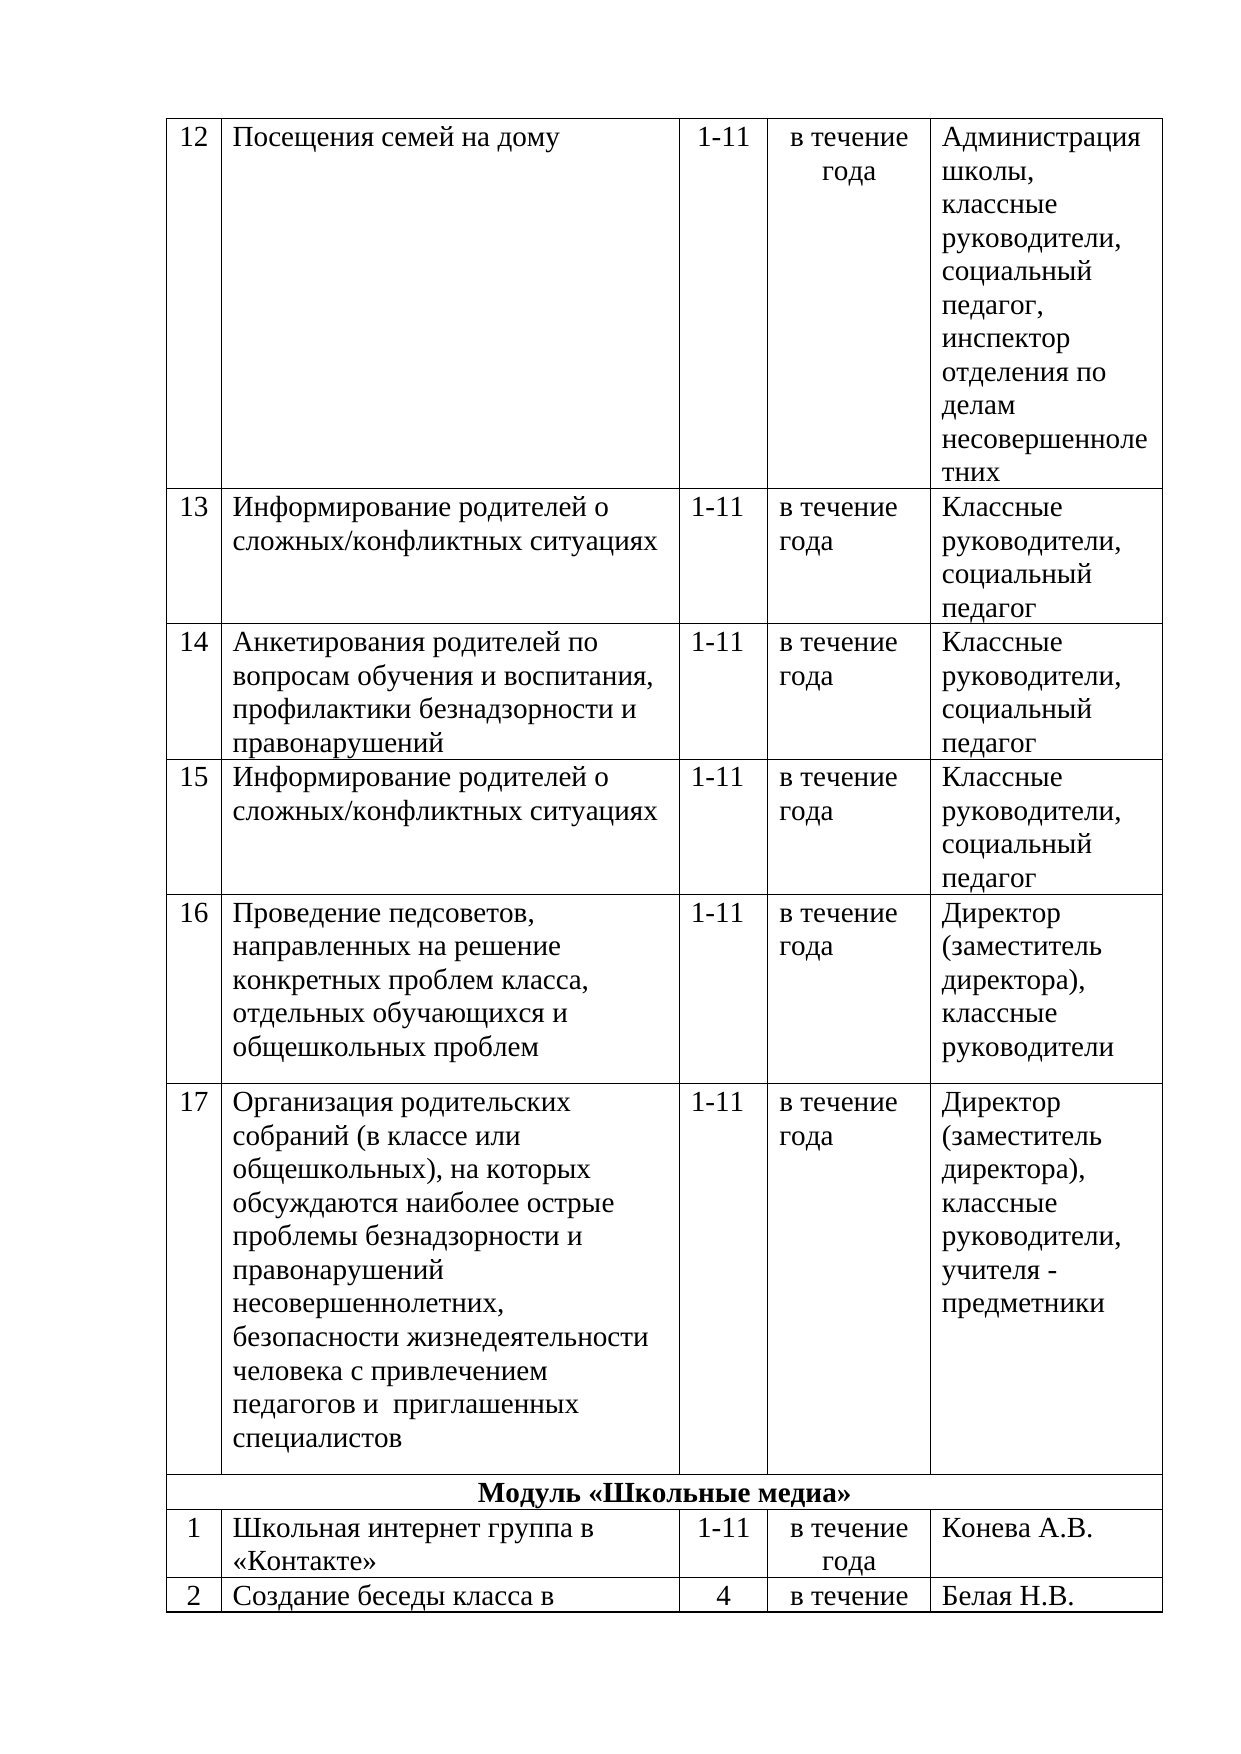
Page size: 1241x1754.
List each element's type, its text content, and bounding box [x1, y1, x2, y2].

table_cell 1-11 [680, 119, 767, 488]
table_cell 1-11 [680, 895, 767, 1083]
table_cell 4 [680, 1578, 767, 1611]
table_cell 1-11 [680, 1510, 767, 1577]
table_cell Белая Н.В. [931, 1578, 1162, 1611]
table_cell 1-11 [680, 760, 767, 894]
table_cell 1-11 [680, 489, 767, 623]
table_cell Посещения семей на дому [222, 119, 679, 488]
table_cell в течение года [768, 1084, 930, 1474]
table_cell 1 [167, 1510, 221, 1577]
table_cell Школьная интернет группа в «Контакте» [222, 1510, 679, 1577]
table_cell в течение года [768, 1510, 930, 1577]
table_cell 15 [167, 760, 221, 894]
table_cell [222, 1578, 679, 1611]
table_cell в течение года [768, 1578, 930, 1611]
table_cell в течение года [768, 119, 930, 488]
table_cell Директор (заместитель директора), классные руководители [931, 895, 1162, 1083]
table_cell в течение года [768, 760, 930, 894]
table_cell Классные руководители, социальный педагог [931, 489, 1162, 623]
table_cell Классные руководители, социальный педагог [931, 760, 1162, 894]
table_cell в течение года [768, 489, 930, 623]
table_cell 2 [167, 1578, 221, 1611]
table_cell Анкетирования родителей по вопросам обучения и воспитания, профилактики безнадзорности и правонарушений [222, 624, 679, 758]
table_cell Классные руководители, социальный педагог [931, 624, 1162, 758]
table_cell 1-11 [680, 1084, 767, 1474]
table_cell Директор (заместитель директора), классные руководители, учителя - предметники [931, 1084, 1162, 1474]
table_cell 12 [167, 119, 221, 488]
table_cell Организация родительских собраний (в классе или общешкольных), на которых обсуждаются наиболее острые проблемы безнадзорности и правонарушений несовершеннолетних, безопасности жизнедеятельности человека с привлечением педагогов и приглашенных специалистов [222, 1084, 679, 1474]
table_cell Конева А.В. [931, 1510, 1162, 1577]
table_cell 17 [167, 1084, 221, 1474]
table_cell Проведение педсоветов, направленных на решение конкретных проблем класса, отдельных обучающихся и общешкольных проблем [222, 895, 679, 1083]
table_cell Информирование родителей о сложных/конфликтных ситуациях [222, 489, 679, 623]
table_cell в течение года [768, 895, 930, 1083]
table_cell 1-11 [680, 624, 767, 758]
table_cell 16 [167, 895, 221, 1083]
table_cell в течение года [768, 624, 930, 758]
table_cell Модуль «Школьные медиа» [167, 1475, 1162, 1509]
table_cell 14 [167, 624, 221, 758]
table_cell Информирование родителей о сложных/конфликтных ситуациях [222, 760, 679, 894]
table_cell 13 [167, 489, 221, 623]
table_cell Администрация школы, классные руководители, социальный педагог, инспектор отделения по делам несовершеннолетних [931, 119, 1162, 488]
